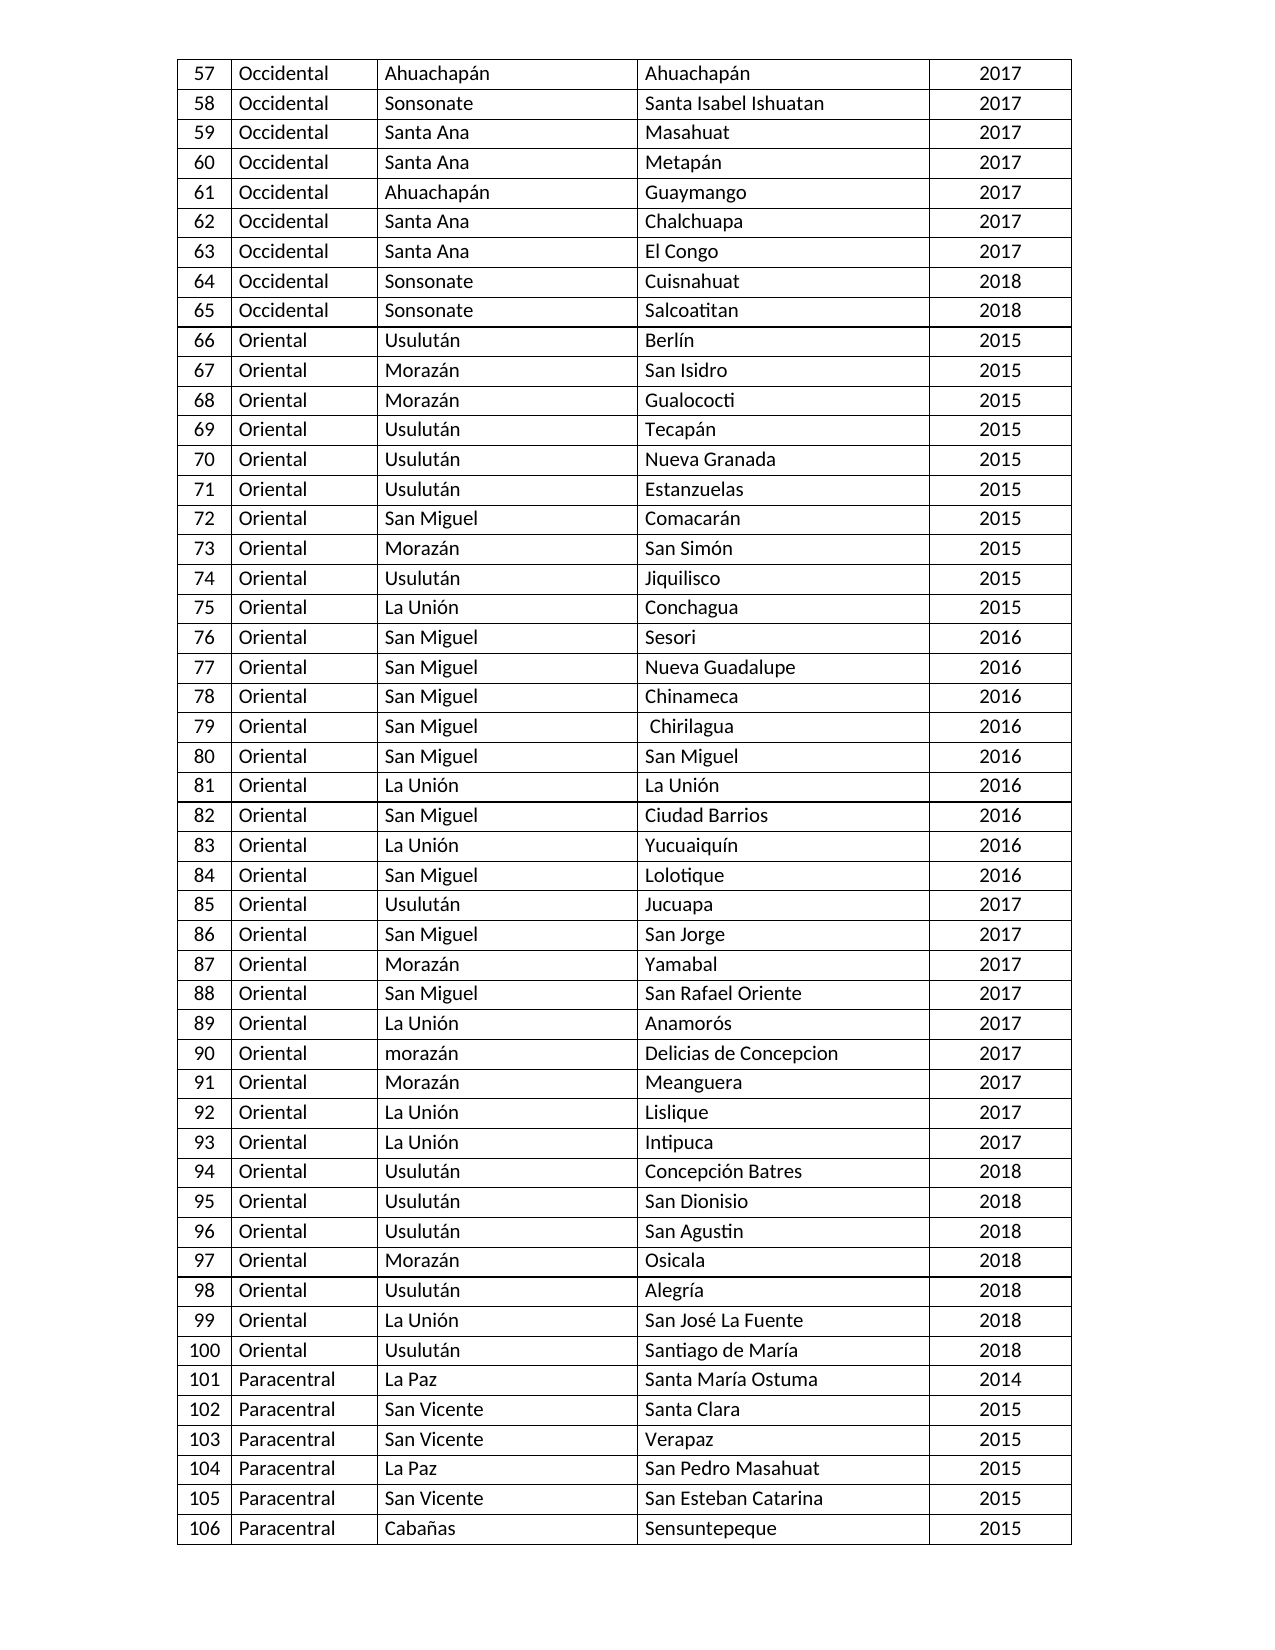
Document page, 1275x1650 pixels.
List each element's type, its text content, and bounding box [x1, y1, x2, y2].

table_cell Usulután [378, 476, 637, 504]
table_cell 2018 [930, 1248, 1071, 1276]
table_cell Berlín [638, 328, 929, 356]
table_cell Verapaz [638, 1426, 929, 1454]
table_cell 2017 [930, 1099, 1071, 1128]
table_cell 2015 [930, 1426, 1071, 1454]
table_cell San Dionisio [638, 1188, 929, 1217]
table_cell 84 [178, 862, 231, 890]
table_cell 2017 [930, 891, 1071, 920]
table_cell Ahuachapán [378, 179, 637, 208]
table_cell 63 [178, 238, 231, 267]
table_cell Oriental [232, 862, 377, 890]
table_cell Estanzuelas [638, 476, 929, 504]
table_cell 2017 [930, 179, 1071, 208]
table_cell Santa Clara [638, 1396, 929, 1425]
table_cell 2015 [930, 416, 1071, 445]
table_cell Sonsonate [378, 298, 637, 326]
table_cell 101 [178, 1366, 231, 1395]
table_cell Oriental [232, 624, 377, 653]
table_cell 92 [178, 1099, 231, 1128]
table_cell Paracentral [232, 1426, 377, 1454]
table_cell Oriental [232, 1337, 377, 1365]
table_cell 71 [178, 476, 231, 504]
table_cell Sensuntepeque [638, 1515, 929, 1543]
table_cell 2018 [930, 1307, 1071, 1336]
table_cell Santiago de María [638, 1337, 929, 1365]
table_cell Oriental [232, 1040, 377, 1068]
table_cell 78 [178, 684, 231, 712]
table_cell 2014 [930, 1366, 1071, 1395]
table_cell San Miguel [638, 743, 929, 772]
table_cell Santa Ana [378, 120, 637, 148]
table_cell Morazán [378, 357, 637, 386]
table_cell 2017 [930, 951, 1071, 979]
table_cell Sonsonate [378, 268, 637, 297]
table_cell 100 [178, 1337, 231, 1365]
table_cell 57 [178, 60, 231, 89]
table_cell Oriental [232, 981, 377, 1009]
table_cell La Unión [378, 1129, 637, 1158]
table_cell Morazán [378, 1248, 637, 1276]
table_cell Alegría [638, 1278, 929, 1306]
table_cell 95 [178, 1188, 231, 1217]
table_cell 2015 [930, 595, 1071, 623]
table_cell El Congo [638, 238, 929, 267]
table_cell morazán [378, 1040, 637, 1068]
table_cell Conchagua [638, 595, 929, 623]
table_cell 2018 [930, 1188, 1071, 1217]
table_cell Oriental [232, 832, 377, 861]
table_cell 94 [178, 1159, 231, 1187]
table_cell 102 [178, 1396, 231, 1425]
table_cell La Unión [378, 773, 637, 801]
table_cell Oriental [232, 416, 377, 445]
table_cell 2015 [930, 357, 1071, 386]
table_cell 65 [178, 298, 231, 326]
table_cell San Vicente [378, 1426, 637, 1454]
table_cell 2015 [930, 1396, 1071, 1425]
table_cell Oriental [232, 1010, 377, 1039]
table_cell 2017 [930, 238, 1071, 267]
table_cell Chinameca [638, 684, 929, 712]
table_cell San Miguel [378, 654, 637, 683]
table_cell Oriental [232, 565, 377, 593]
table_cell San Rafael Oriente [638, 981, 929, 1009]
table_cell 2017 [930, 120, 1071, 148]
table_cell Oriental [232, 387, 377, 415]
table_cell Occidental [232, 298, 377, 326]
table_cell Guaymango [638, 179, 929, 208]
table_cell Oriental [232, 595, 377, 623]
table_cell 2018 [930, 1278, 1071, 1306]
table_cell 2016 [930, 862, 1071, 890]
table_cell 2018 [930, 1159, 1071, 1187]
table_cell Oriental [232, 446, 377, 475]
table_cell Tecapán [638, 416, 929, 445]
table_cell La Unión [378, 1010, 637, 1039]
table_cell 2018 [930, 1337, 1071, 1365]
table_cell Usulután [378, 565, 637, 593]
table_cell 2015 [930, 476, 1071, 504]
table_cell 90 [178, 1040, 231, 1068]
table_cell Usulután [378, 1188, 637, 1217]
table_cell 82 [178, 803, 231, 831]
table_cell San Pedro Masahuat [638, 1456, 929, 1484]
table_cell Oriental [232, 803, 377, 831]
table_cell Paracentral [232, 1456, 377, 1484]
table_cell Oriental [232, 713, 377, 742]
table_cell 60 [178, 149, 231, 178]
table_cell Oriental [232, 1278, 377, 1306]
table_cell Paracentral [232, 1485, 377, 1514]
table_cell Paracentral [232, 1396, 377, 1425]
table_cell Cuisnahuat [638, 268, 929, 297]
table_cell 67 [178, 357, 231, 386]
table_cell Yamabal [638, 951, 929, 979]
table_cell Oriental [232, 1159, 377, 1187]
table_cell Oriental [232, 1099, 377, 1128]
table_cell Oriental [232, 476, 377, 504]
table_cell 105 [178, 1485, 231, 1514]
table_cell 79 [178, 713, 231, 742]
table_cell Santa Isabel Ishuatan [638, 90, 929, 118]
table_cell San Miguel [378, 981, 637, 1009]
table_cell 2016 [930, 684, 1071, 712]
table_cell Oriental [232, 921, 377, 950]
table_cell 61 [178, 179, 231, 208]
table_cell Oriental [232, 535, 377, 564]
table_cell Occidental [232, 149, 377, 178]
table_cell 2015 [930, 506, 1071, 534]
table_cell 87 [178, 951, 231, 979]
table_cell Nueva Guadalupe [638, 654, 929, 683]
table_cell 2016 [930, 773, 1071, 801]
table_cell Santa Ana [378, 209, 637, 237]
table_cell Ciudad Barrios [638, 803, 929, 831]
table_cell Ahuachapán [378, 60, 637, 89]
table_cell 2016 [930, 624, 1071, 653]
table_cell Oriental [232, 1129, 377, 1158]
table_cell Occidental [232, 90, 377, 118]
table_cell Occidental [232, 268, 377, 297]
table_cell 2016 [930, 803, 1071, 831]
table_cell 2017 [930, 149, 1071, 178]
table_cell Lislique [638, 1099, 929, 1128]
table_cell Gualococti [638, 387, 929, 415]
table_cell 2017 [930, 1070, 1071, 1098]
table_cell Oriental [232, 654, 377, 683]
table_cell Oriental [232, 951, 377, 979]
table_cell Oriental [232, 1218, 377, 1247]
table_cell Meanguera [638, 1070, 929, 1098]
table_cell 99 [178, 1307, 231, 1336]
table_cell Usulután [378, 416, 637, 445]
table_cell Occidental [232, 209, 377, 237]
table_cell Oriental [232, 684, 377, 712]
table_cell 2015 [930, 1485, 1071, 1514]
table_cell 2015 [930, 565, 1071, 593]
table_cell Oriental [232, 1188, 377, 1217]
table_cell 2017 [930, 1129, 1071, 1158]
table_cell Oriental [232, 1307, 377, 1336]
table_cell San Vicente [378, 1396, 637, 1425]
table_cell 93 [178, 1129, 231, 1158]
table_cell Oriental [232, 1070, 377, 1098]
table_cell San Agustin [638, 1218, 929, 1247]
table_cell La Paz [378, 1456, 637, 1484]
table_cell Salcoatitan [638, 298, 929, 326]
table_cell 104 [178, 1456, 231, 1484]
table_cell 85 [178, 891, 231, 920]
table_cell Chirilagua [638, 713, 929, 742]
table_cell Santa Ana [378, 149, 637, 178]
table_cell 2015 [930, 328, 1071, 356]
table_cell La Paz [378, 1366, 637, 1395]
table_cell San Simón [638, 535, 929, 564]
table_cell 77 [178, 654, 231, 683]
table_cell 59 [178, 120, 231, 148]
table_cell Oriental [232, 328, 377, 356]
table_cell Osicala [638, 1248, 929, 1276]
table_cell Anamorós [638, 1010, 929, 1039]
table_cell 69 [178, 416, 231, 445]
table_cell San Miguel [378, 506, 637, 534]
table_cell Paracentral [232, 1366, 377, 1395]
table_cell Occidental [232, 120, 377, 148]
table_cell Morazán [378, 387, 637, 415]
table_cell Ahuachapán [638, 60, 929, 89]
table_cell Usulután [378, 1278, 637, 1306]
table_cell 80 [178, 743, 231, 772]
table_cell San Miguel [378, 684, 637, 712]
table_cell San José La Fuente [638, 1307, 929, 1336]
table_cell Jiquilisco [638, 565, 929, 593]
table_cell San Miguel [378, 921, 637, 950]
table_cell 73 [178, 535, 231, 564]
table_cell La Unión [378, 1099, 637, 1128]
table_cell Chalchuapa [638, 209, 929, 237]
table_cell Concepción Batres [638, 1159, 929, 1187]
table_cell 86 [178, 921, 231, 950]
table_cell Usulután [378, 1218, 637, 1247]
table_cell Delicias de Concepcion [638, 1040, 929, 1068]
table_cell 58 [178, 90, 231, 118]
table_cell 74 [178, 565, 231, 593]
table_cell Oriental [232, 1248, 377, 1276]
table_cell 2017 [930, 1010, 1071, 1039]
table_cell Morazán [378, 951, 637, 979]
table_cell San Vicente [378, 1485, 637, 1514]
table_cell 2016 [930, 832, 1071, 861]
table_cell Jucuapa [638, 891, 929, 920]
table_cell San Miguel [378, 713, 637, 742]
table_cell Oriental [232, 357, 377, 386]
table_cell San Esteban Catarina [638, 1485, 929, 1514]
table_cell La Unión [378, 595, 637, 623]
table_cell 62 [178, 209, 231, 237]
table_cell Intipuca [638, 1129, 929, 1158]
table_cell 2017 [930, 60, 1071, 89]
table_cell Occidental [232, 179, 377, 208]
table_cell San Miguel [378, 862, 637, 890]
table_cell San Miguel [378, 624, 637, 653]
table_cell La Unión [378, 1307, 637, 1336]
table_cell Sonsonate [378, 90, 637, 118]
table_cell 97 [178, 1248, 231, 1276]
table_cell 2015 [930, 535, 1071, 564]
table_cell Comacarán [638, 506, 929, 534]
table_cell 81 [178, 773, 231, 801]
table_cell Usulután [378, 1337, 637, 1365]
table_cell 66 [178, 328, 231, 356]
table_cell 2015 [930, 1456, 1071, 1484]
table_cell Nueva Granada [638, 446, 929, 475]
table_cell Sesori [638, 624, 929, 653]
table_cell San Jorge [638, 921, 929, 950]
table_cell Oriental [232, 506, 377, 534]
table_cell 96 [178, 1218, 231, 1247]
table_cell 68 [178, 387, 231, 415]
table_cell 2018 [930, 1218, 1071, 1247]
table_cell 75 [178, 595, 231, 623]
table_cell La Unión [378, 832, 637, 861]
table_cell 70 [178, 446, 231, 475]
table_cell Masahuat [638, 120, 929, 148]
table_cell Cabañas [378, 1515, 637, 1543]
table_cell Occidental [232, 238, 377, 267]
table_cell Usulután [378, 891, 637, 920]
table_cell 103 [178, 1426, 231, 1454]
table_cell 2016 [930, 713, 1071, 742]
table_cell 2015 [930, 446, 1071, 475]
table_cell Usulután [378, 328, 637, 356]
table_cell 64 [178, 268, 231, 297]
table_cell 98 [178, 1278, 231, 1306]
table_cell Oriental [232, 891, 377, 920]
table_cell Lolotique [638, 862, 929, 890]
table_cell 91 [178, 1070, 231, 1098]
table_cell 2015 [930, 387, 1071, 415]
table_cell Morazán [378, 1070, 637, 1098]
table_cell Oriental [232, 743, 377, 772]
table_cell Oriental [232, 773, 377, 801]
table_cell Morazán [378, 535, 637, 564]
table_cell Yucuaiquín [638, 832, 929, 861]
table_cell San Miguel [378, 743, 637, 772]
table_cell 2017 [930, 1040, 1071, 1068]
table_cell Metapán [638, 149, 929, 178]
table_cell 88 [178, 981, 231, 1009]
table_cell 2016 [930, 654, 1071, 683]
table_cell 2017 [930, 921, 1071, 950]
table_cell Occidental [232, 60, 377, 89]
table_cell 2015 [930, 1515, 1071, 1543]
table_cell 72 [178, 506, 231, 534]
table_cell Usulután [378, 1159, 637, 1187]
table_cell Usulután [378, 446, 637, 475]
table_cell 2017 [930, 209, 1071, 237]
table_cell Paracentral [232, 1515, 377, 1543]
table_cell Santa Ana [378, 238, 637, 267]
table_cell 2018 [930, 268, 1071, 297]
table_cell 2018 [930, 298, 1071, 326]
table_cell 83 [178, 832, 231, 861]
table_cell 2016 [930, 743, 1071, 772]
table_cell 76 [178, 624, 231, 653]
table_cell 106 [178, 1515, 231, 1543]
table_cell Santa María Ostuma [638, 1366, 929, 1395]
table_cell 2017 [930, 90, 1071, 118]
table_cell 2017 [930, 981, 1071, 1009]
table_cell San Isidro [638, 357, 929, 386]
table_cell San Miguel [378, 803, 637, 831]
table_cell La Unión [638, 773, 929, 801]
table_cell 89 [178, 1010, 231, 1039]
